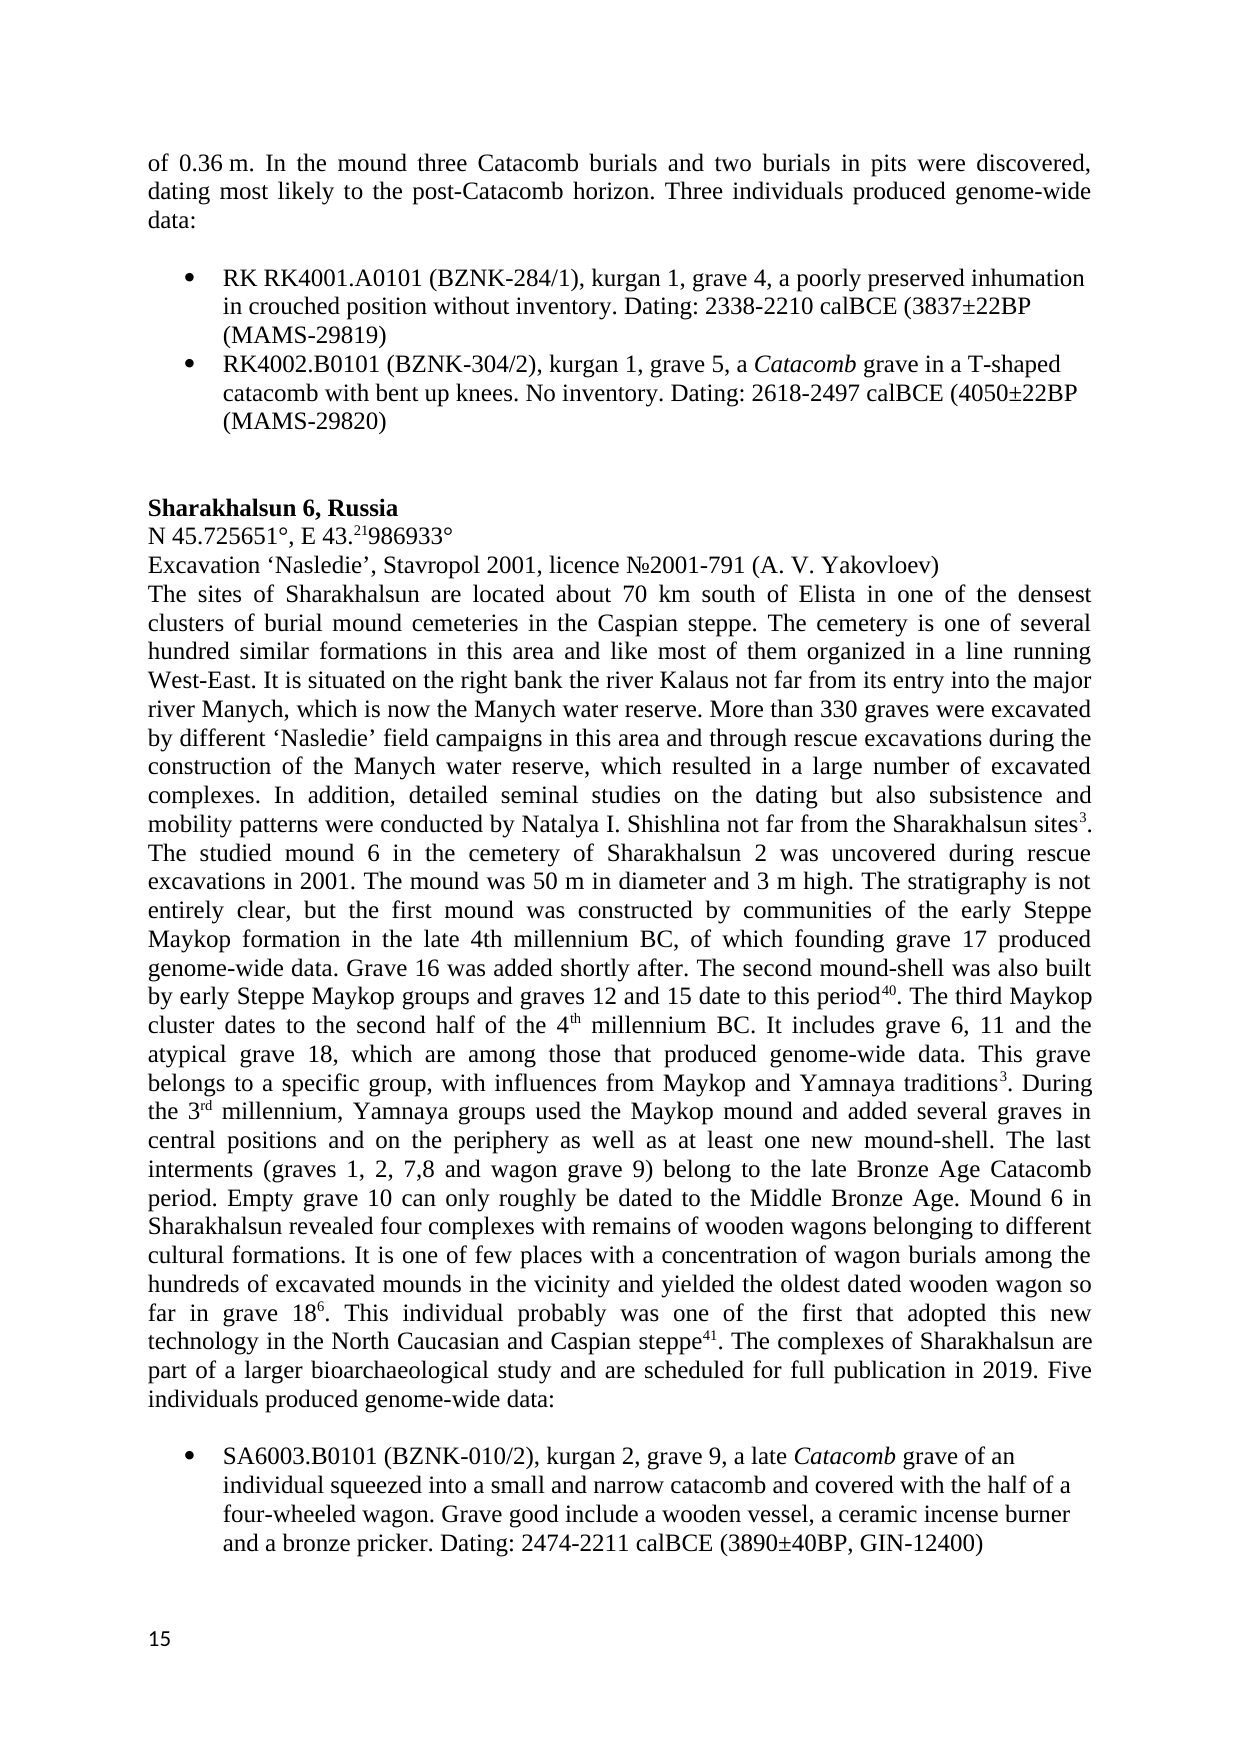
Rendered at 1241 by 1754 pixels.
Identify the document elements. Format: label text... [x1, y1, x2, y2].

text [148, 148, 1093, 234]
list RK4002.B0101 (BZNK-304/2), kurgan 1, grave 5, a Catacomb grave in a T-shaped catacomb with bent up knees. No inventory. Dating: 2618-2497 calBCE (4050±22BP (MAMS-29820) [185, 349, 1093, 435]
text The sites of Sharakhalsun are located about 70 km south of Elista in one of the densest clusters of burial mound cemeteries in the Caspian steppe. The cemetery is one of several hundred similar formations in this area and like most of them organized in a line running West-East. It is situated on the right bank the river Kalaus not far from its entry into the major river Manych, which is now the Manych water reserve. More than 330 graves were excavated by different ‘Nasledie’ field campaigns in this area and through rescue excavations during the construction of the Manych water reserve, which resulted in a large number of excavated complexes. In addition, detailed seminal studies on the dating but also subsistence and mobility patterns were conducted by Natalya I. Shishlina not far from the Sharakhalsun sites3. The studied mound 6 in the cemetery of Sharakhalsun 2 was uncovered during rescue excavations in 2001. The mound was 50 m in diameter and 3 m high. The stratigraphy is not entirely clear, but the first mound was constructed by communities of the early Steppe Maykop formation in the late 4th millennium BC, of which founding grave 17 produced genome-wide data. Grave 16 was added shortly after. The second mound-shell was also built by early Steppe Maykop groups and graves 12 and 15 date to this period40. The third Maykop cluster dates to the second half of the 4th millennium BC. It includes grave 6, 11 and the atypical grave 18, which are among those that produced genome-wide data. This grave belongs to a specific group, with influences from Maykop and Yamnaya traditions3. During the 3rd millennium, Yamnaya groups used the Maykop mound and added several graves in central positions and on the periphery as well as at least one new mound-shell. The last interments (graves 1, 2, 7,8 and wagon grave 9) belong to the late Bronze Age Catacomb period. Empty grave 10 can only roughly be dated to the Middle Bronze Age. Mound 6 in Sharakhalsun revealed four complexes with remains of wooden wagons belonging to different cultural formations. It is one of few places with a concentration of wagon burials among the hundreds of excavated mounds in the vicinity and yielded the oldest dated wooden wagon so far in grave 186. This individual probably was one of the first that adopted this new technology in the North Caucasian and Caspian steppe41. The complexes of Sharakhalsun are part of a larger bioarchaeological study and are scheduled for full publication in 2019. Five individuals produced genome-wide data: [148, 579, 1093, 1413]
list SA6003.B0101 (BZNK-010/2), kurgan 2, grave 9, a late Catacomb grave of an individual squeezed into a small and narrow catacomb and covered with the half of a four-wheeled wagon. Grave good include a wooden vessel, a ceramic incense burner and a bronze pricker. Dating: 2474-2211 calBCE (3890±40BP, GIN-12400) [185, 1441, 1093, 1556]
text Excavation ‘Nasledie’, Stavropol 2001, licence №2001-791 (A. V. Yakovloev) [148, 550, 1093, 579]
text Sharakhalsun 6, Russia [148, 493, 1093, 521]
list RK RK4001.A0101 (BZNK-284/1), kurgan 1, grave 4, a poorly preserved inhumation in crouched position without inventory. Dating: 2338-2210 calBCE (3837±22BP (MAMS-29819) [185, 263, 1093, 349]
text N 45.725651°, E 43.21986933° [148, 521, 1093, 550]
